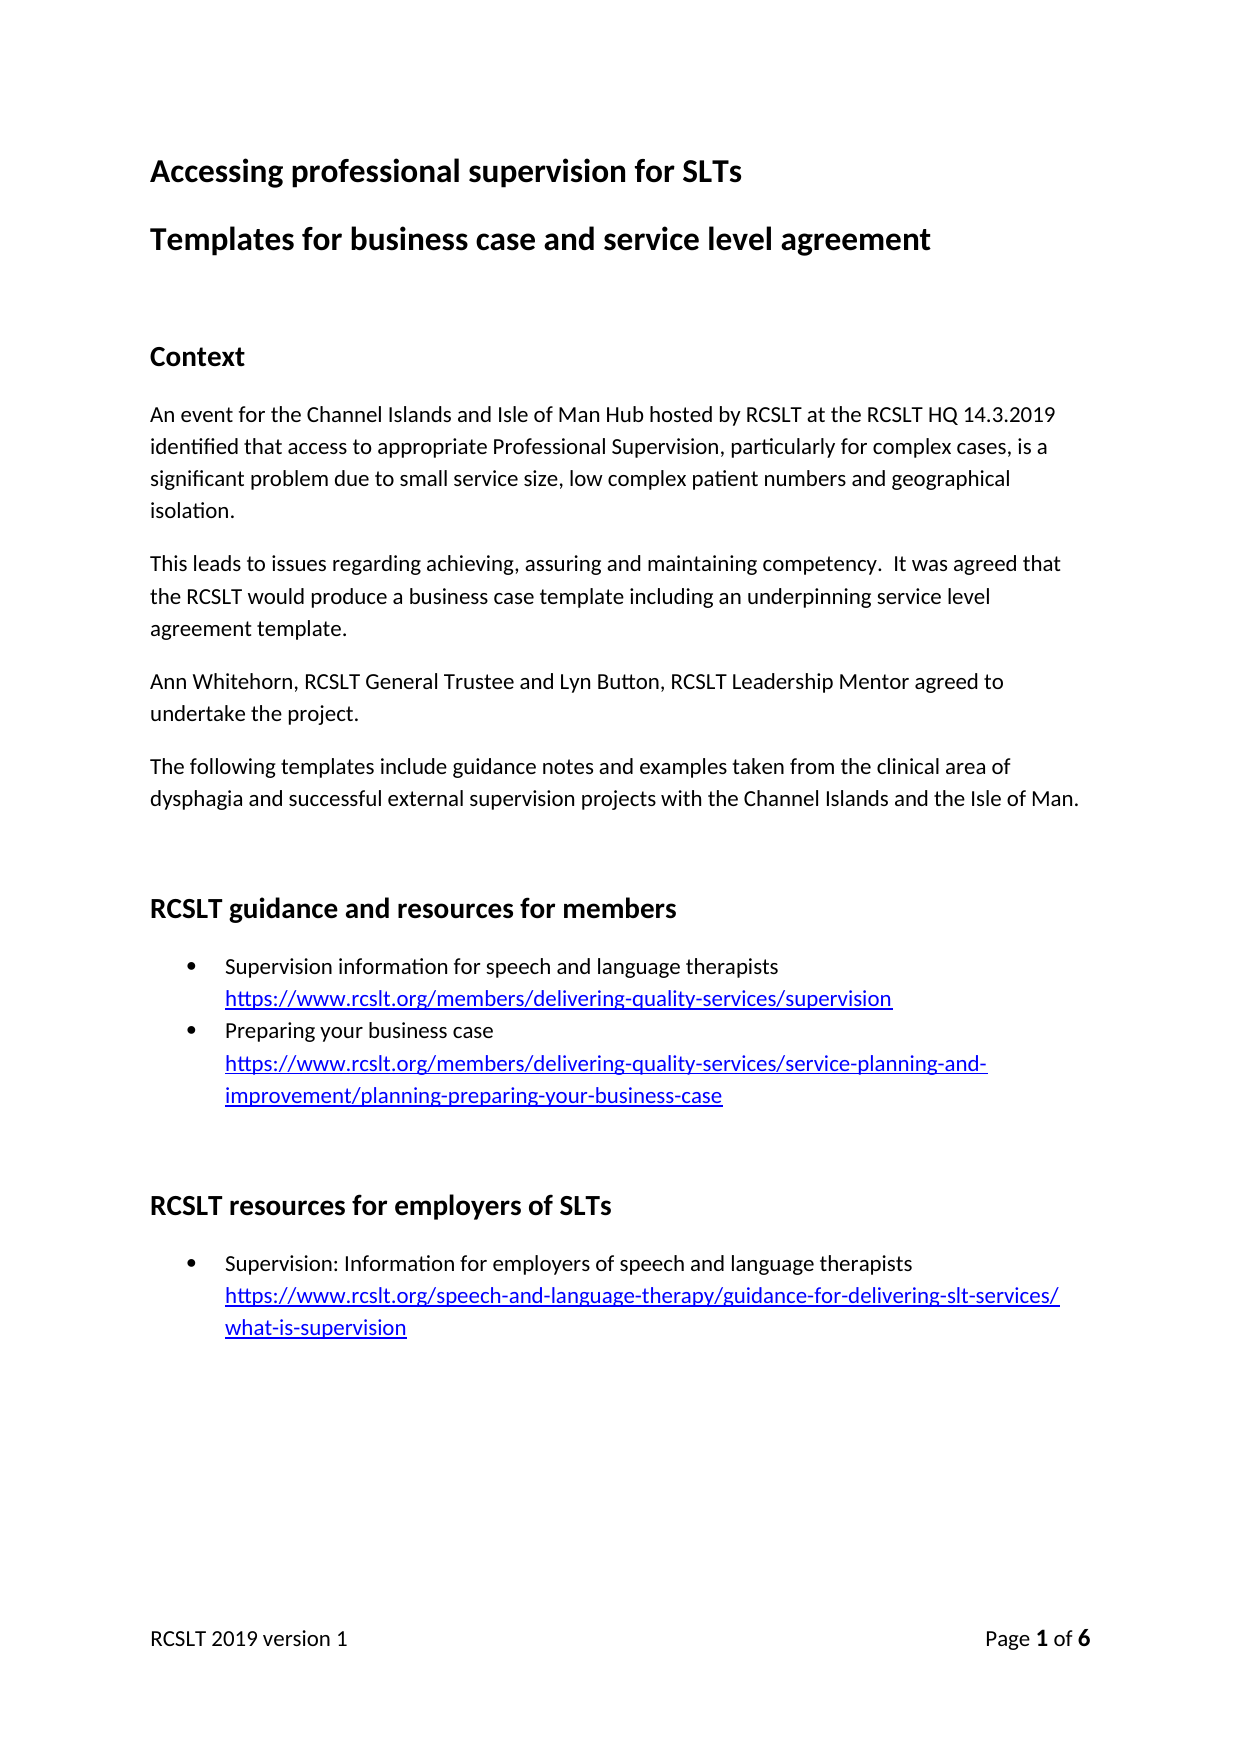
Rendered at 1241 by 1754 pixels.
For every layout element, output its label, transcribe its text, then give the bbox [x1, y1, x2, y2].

text An event for the Channel Islands and Isle of Man Hub hosted by RCSLT at the RCSLT HQ 14.3.2019 identified that access to appropriate Professional Supervision, particularly for complex cases, is a significant problem due to small service size, low complex patient numbers and geographical isolation. [150, 400, 1090, 524]
text Ann Whitehorn, RCSLT General Trustee and Lyn Button, RCSLT Leadership Mentor agreed to undertake the project. [150, 667, 1090, 727]
list Preparing your business case [187, 1017, 1090, 1044]
subtitle Templates for business case and service level agreement [150, 218, 1090, 258]
text This leads to issues regarding achieving, assuring and maintaining competency. It was agreed that the RCSLT would produce a business case template including an underpinning service level agreement template. [150, 549, 1090, 642]
list Supervision information for speech and language therapists [187, 952, 1090, 980]
list https://www.rcslt.org/speech-and-language-therapy/guidance-for-delivering-slt-services/what-is-supervision [225, 1281, 1090, 1341]
list https://www.rcslt.org/members/delivering-quality-services/supervision [225, 984, 1090, 1012]
subtitle Accessing professional supervision for SLTs [150, 150, 1090, 191]
list Supervision: Information for employers of speech and language therapists [187, 1249, 1090, 1277]
list https://www.rcslt.org/members/delivering-quality-services/service-planning-and-improvement/planning-preparing-your-business-case [225, 1049, 1090, 1109]
text RCSLT resources for employers of SLTs [150, 1187, 1090, 1223]
text The following templates include guidance notes and examples taken from the clinical area of dysphagia and successful external supervision projects with the Channel Islands and the Isle of Man. [150, 752, 1090, 812]
text Context [150, 338, 1090, 374]
text RCSLT guidance and resources for members [150, 890, 1090, 926]
